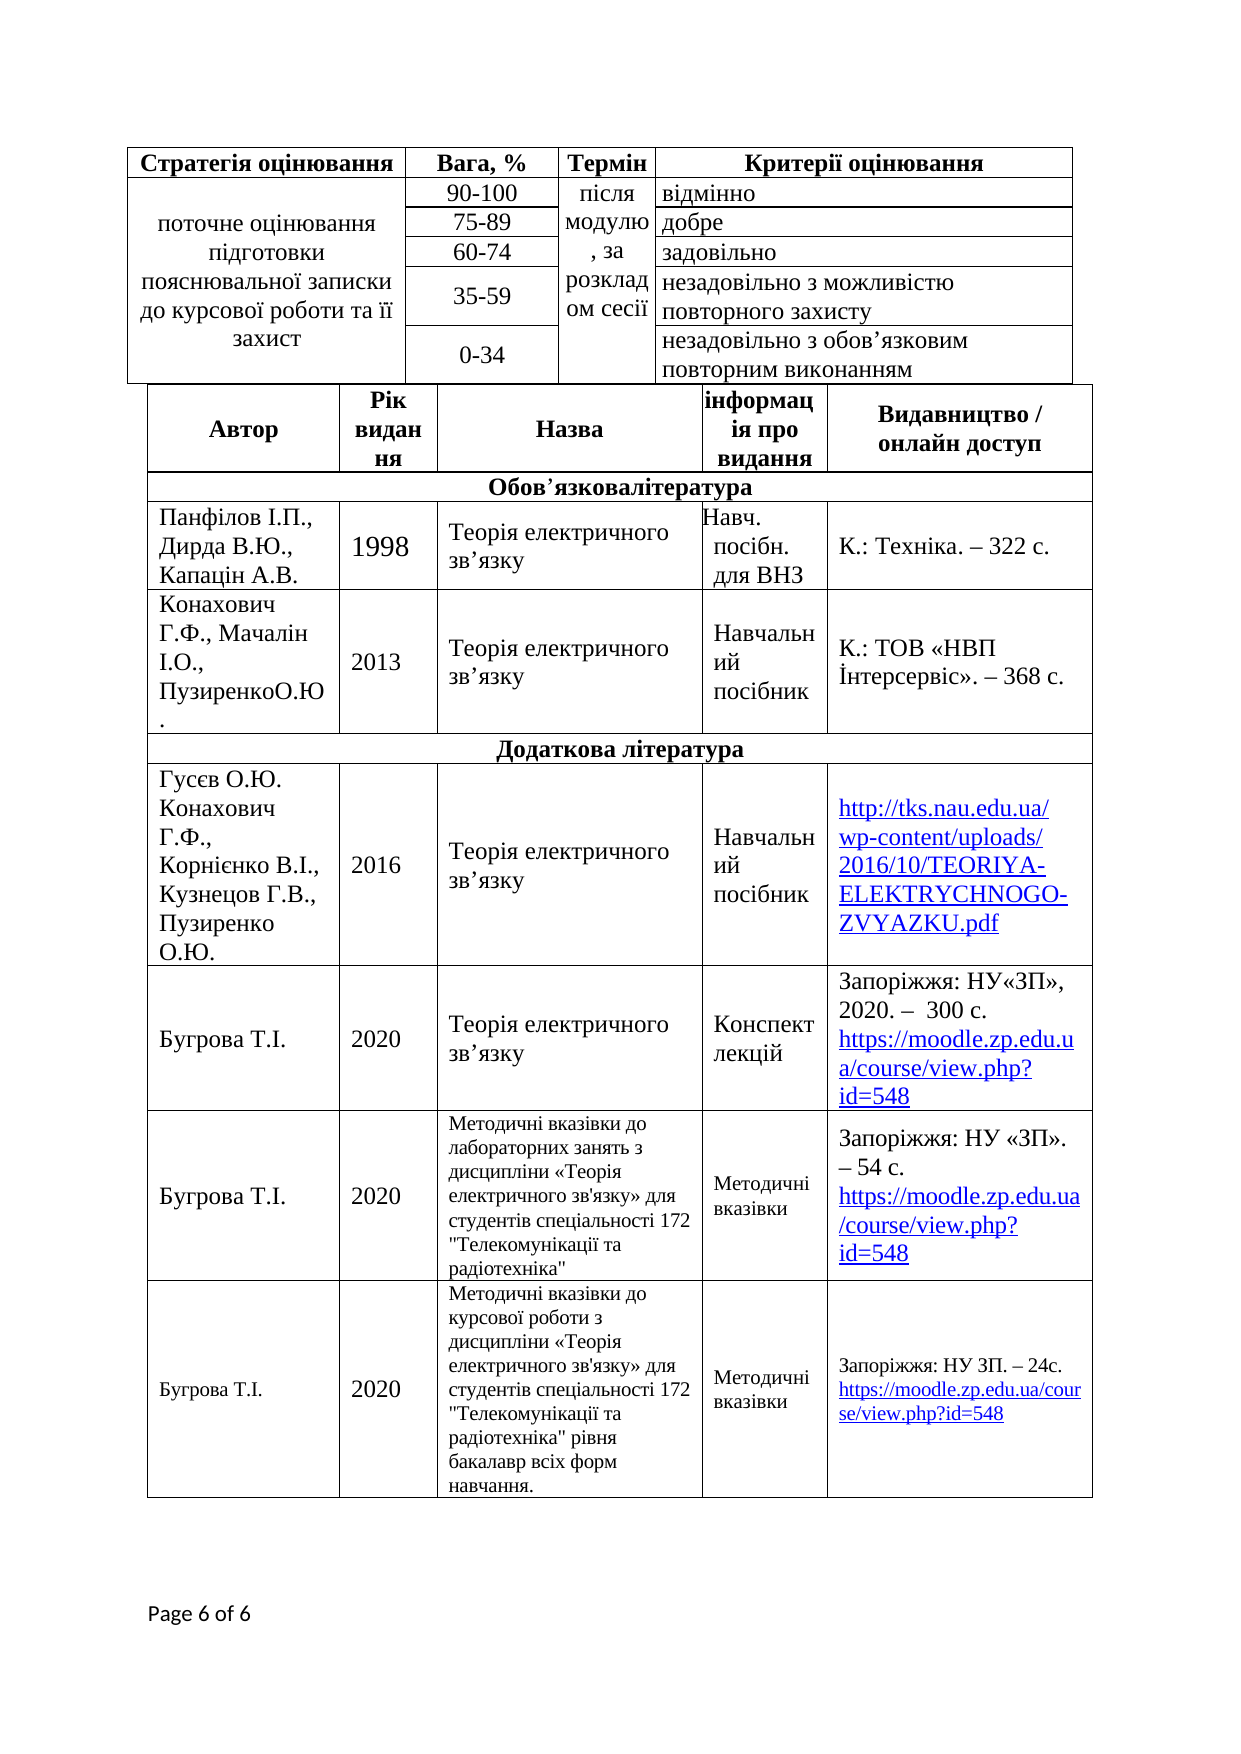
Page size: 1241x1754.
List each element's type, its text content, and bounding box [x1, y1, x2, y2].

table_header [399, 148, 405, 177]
table_cell Теорія електричного зв’язку [438, 764, 702, 965]
table_cell 35-59 [406, 267, 558, 324]
table_cell 2020 [340, 1111, 437, 1280]
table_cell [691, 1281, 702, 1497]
table_cell поточне оцінювання підготовки пояснювальної записки до курсової роботи та її захист [128, 178, 405, 383]
table_cell 2013 [340, 590, 437, 733]
table_header Автор [148, 385, 339, 471]
table_cell Навчальний посібник [703, 590, 827, 733]
table_cell 2020 [340, 1281, 437, 1497]
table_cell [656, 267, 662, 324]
table_cell Навчальний посібник [703, 764, 827, 965]
table_cell Конспект лекцій [703, 966, 827, 1110]
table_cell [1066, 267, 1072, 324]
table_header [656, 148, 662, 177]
table_cell Запоріжжя: НУ ЗП. – 24с. https://moodle.zp.edu.ua/course/view.php?id=548 [828, 1281, 1092, 1497]
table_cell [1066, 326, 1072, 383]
table_cell Бугрова Т.І. [148, 1111, 339, 1280]
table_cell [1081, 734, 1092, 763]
table_cell Теорія електричного зв’язку [438, 966, 702, 1110]
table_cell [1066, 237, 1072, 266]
table_cell Методичні вказівки [703, 1111, 827, 1280]
table_header Назва [438, 385, 702, 471]
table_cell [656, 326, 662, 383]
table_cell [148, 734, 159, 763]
table_cell http://tks.nau.edu.ua/wp-content/uploads/2016/10/TEORIYA-ELEKTRYCHNOGO-ZVYAZKU.pdf [828, 764, 1092, 965]
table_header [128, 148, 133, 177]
table_cell після модулю, за розкладом сесії [559, 178, 655, 383]
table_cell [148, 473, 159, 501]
table_cell 1998 [340, 502, 437, 588]
table_cell Запоріжжя: НУ «ЗП». – 54 с. https://moodle.zp.edu.ua/course/view.php?id=548 [828, 1111, 1092, 1280]
table_cell Теорія електричного зв’язку [438, 502, 702, 588]
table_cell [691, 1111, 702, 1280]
table_header Видавництво / онлайн доступ [828, 385, 1092, 471]
table_cell 2020 [340, 966, 437, 1110]
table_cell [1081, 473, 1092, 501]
table_cell К.: ТОВ «НВП İнтерсервіс». – 368 с. [828, 590, 1092, 733]
table_cell Теорія електричного зв’язку [438, 590, 702, 733]
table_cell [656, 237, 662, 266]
table_cell 0-34 [406, 326, 558, 383]
table_cell Панфілов І.П., Дирда В.Ю., Капацін А.В. [148, 502, 339, 588]
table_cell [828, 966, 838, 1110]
table_cell К.: Техніка. – 322 с. [828, 502, 1092, 588]
table_cell 2016 [340, 764, 437, 965]
table_cell Бугрова Т.І. [148, 1281, 339, 1497]
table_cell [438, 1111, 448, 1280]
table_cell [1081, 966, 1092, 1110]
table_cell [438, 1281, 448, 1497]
table_cell Методичні вказівки [703, 1281, 827, 1497]
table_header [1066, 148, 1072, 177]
table_cell Бугрова Т.І. [148, 966, 339, 1110]
